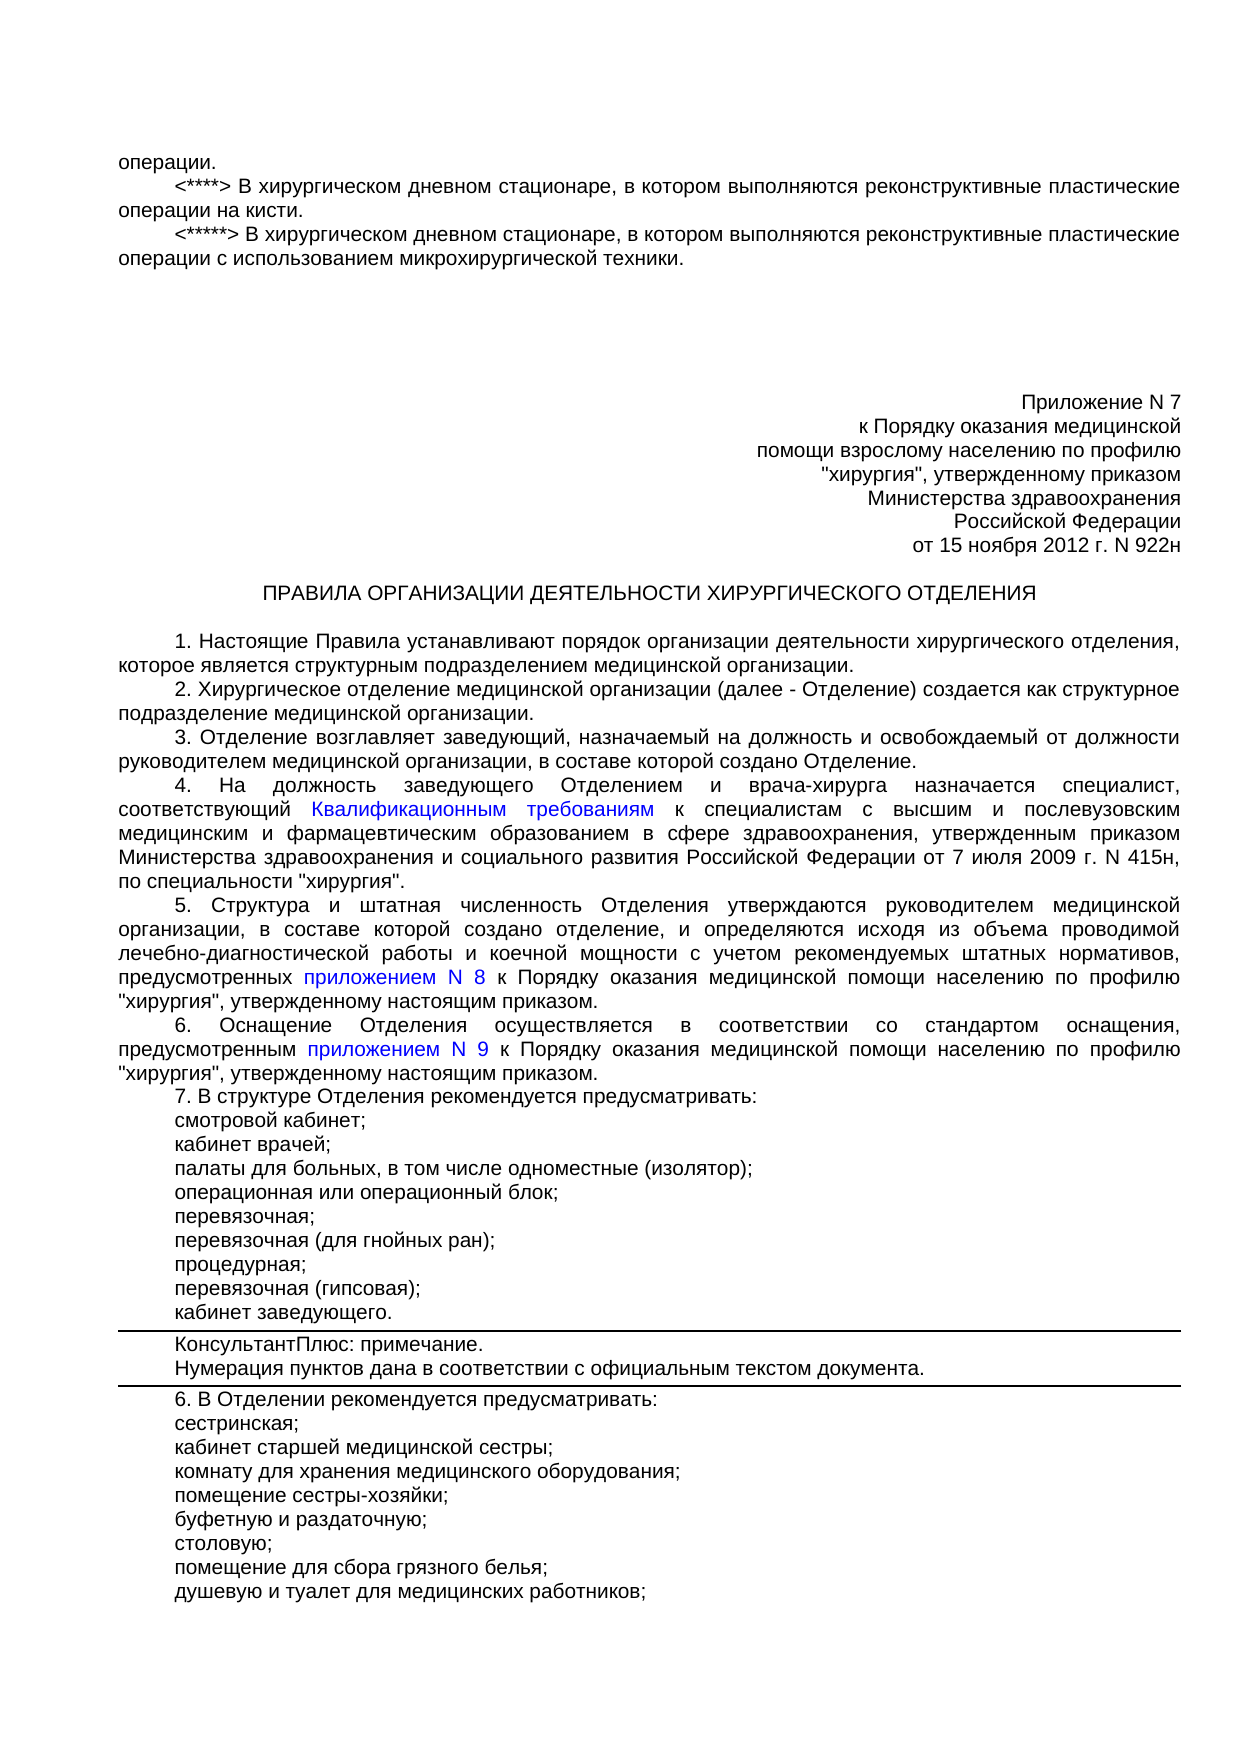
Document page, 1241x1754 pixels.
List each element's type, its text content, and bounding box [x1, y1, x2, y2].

text 3. Отделение возглавляет заведующий, назначаемый на должность и освобождаемый от должности руководителем медицинской организации, в составе которой создано Отделение. [118, 725, 1181, 773]
text КонсультантПлюс: примечание. [118, 1332, 1181, 1356]
text процедурная; [118, 1252, 1181, 1276]
text к Порядку оказания медицинской [118, 413, 1181, 437]
text от 15 ноября 2012 г. N 922н [118, 533, 1181, 557]
text палаты для больных, в том числе одноместные (изолятор); [118, 1156, 1181, 1180]
text помещение для сбора грязного белья; [118, 1555, 1181, 1579]
text кабинет заведующего. [118, 1300, 1181, 1324]
text <****> В хирургическом дневном стационаре, в котором выполняются реконструктивные пластические операции на кисти. [118, 174, 1181, 222]
text смотровой кабинет; [118, 1108, 1181, 1132]
text операционная или операционный блок; [118, 1180, 1181, 1204]
text помещение сестры-хозяйки; [118, 1483, 1181, 1507]
text комнату для хранения медицинского оборудования; [118, 1459, 1181, 1483]
text буфетную и раздаточную; [118, 1507, 1181, 1531]
text 4. На должность заведующего Отделением и врача-хирурга назначается специалист, соответствующий Квалификационным требованиям к специалистам с высшим и послевузовским медицинским и фармацевтическим образованием в сфере здравоохранения, утвержденным приказом Министерства здравоохранения и социального развития Российской Федерации от 7 июля 2009 г. N 415н, по специальности "хирургия". [118, 773, 1181, 893]
text Министерства здравоохранения [118, 485, 1181, 509]
text помощи взрослому населению по профилю [118, 437, 1181, 461]
text 1. Настоящие Правила устанавливают порядок организации деятельности хирургического отделения, которое является структурным подразделением медицинской организации. [118, 629, 1181, 677]
text <*****> В хирургическом дневном стационаре, в котором выполняются реконструктивные пластические операции с использованием микрохирургической техники. [118, 222, 1181, 270]
text 6. В Отделении рекомендуется предусматривать: [118, 1387, 1181, 1411]
text кабинет старшей медицинской сестры; [118, 1435, 1181, 1459]
text Российской Федерации [118, 509, 1181, 533]
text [118, 150, 1181, 174]
text перевязочная (гипсовая); [118, 1276, 1181, 1300]
text 6. Оснащение Отделения осуществляется в соответствии со стандартом оснащения, предусмотренным приложением N 9 к Порядку оказания медицинской помощи населению по профилю "хирургия", утвержденному настоящим приказом. [118, 1012, 1181, 1084]
text столовую; [118, 1531, 1181, 1555]
text Приложение N 7 [118, 389, 1181, 413]
text Нумерация пунктов дана в соответствии с официальным текстом документа. [118, 1356, 1181, 1379]
text перевязочная; [118, 1204, 1181, 1228]
text сестринская; [118, 1411, 1181, 1435]
text 7. В структуре Отделения рекомендуется предусматривать: [118, 1084, 1181, 1108]
text кабинет врачей; [118, 1132, 1181, 1156]
text ПРАВИЛА ОРГАНИЗАЦИИ ДЕЯТЕЛЬНОСТИ ХИРУРГИЧЕСКОГО ОТДЕЛЕНИЯ [118, 581, 1181, 605]
text душевую и туалет для медицинских работников; [118, 1579, 1181, 1603]
text 5. Структура и штатная численность Отделения утверждаются руководителем медицинской организации, в составе которой создано отделение, и определяются исходя из объема проводимой лечебно-диагностической работы и коечной мощности с учетом рекомендуемых штатных нормативов, предусмотренных приложением N 8 к Порядку оказания медицинской помощи населению по профилю "хирургия", утвержденному настоящим приказом. [118, 893, 1181, 1012]
text перевязочная (для гнойных ран); [118, 1228, 1181, 1252]
text "хирургия", утвержденному приказом [118, 461, 1181, 485]
text 2. Хирургическое отделение медицинской организации (далее - Отделение) создается как структурное подразделение медицинской организации. [118, 677, 1181, 725]
